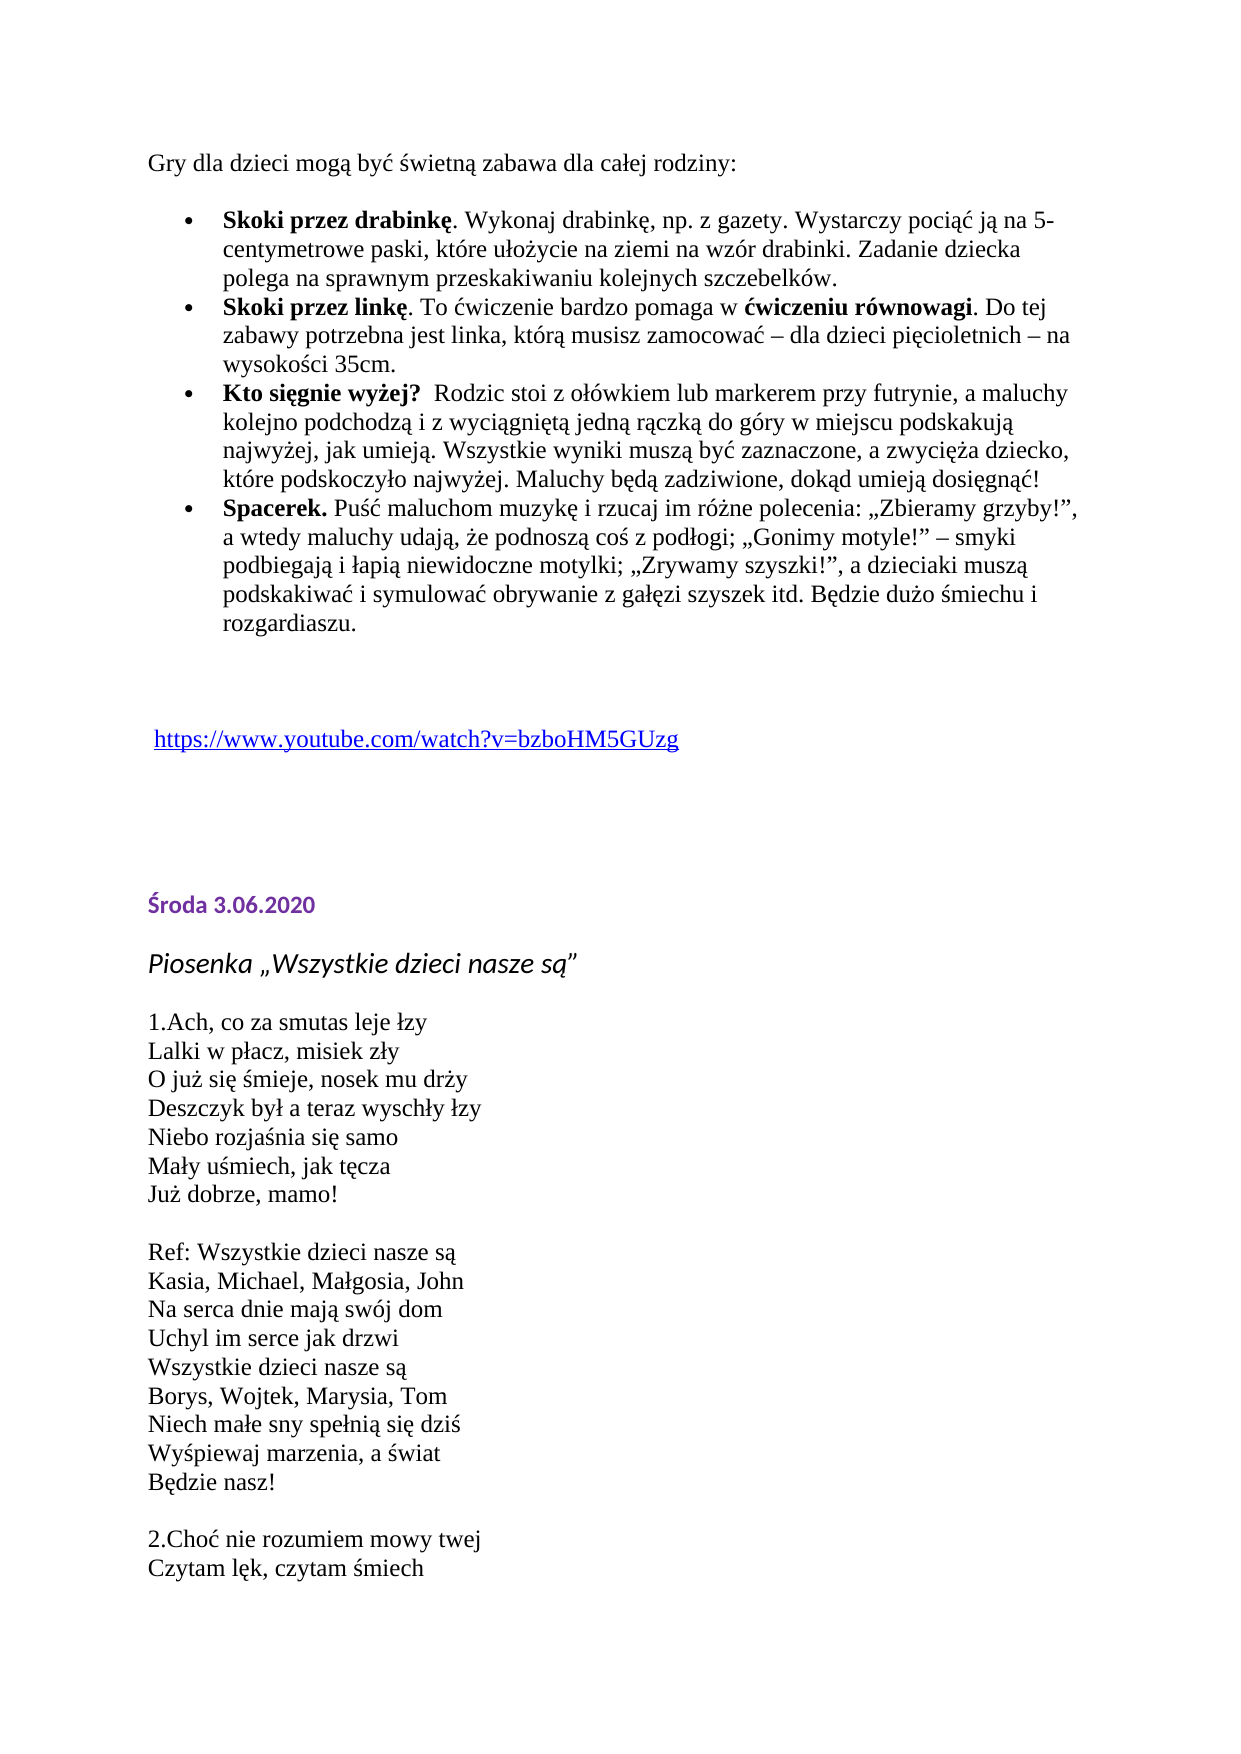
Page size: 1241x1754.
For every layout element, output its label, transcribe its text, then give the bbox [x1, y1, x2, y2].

list Skoki przez drabinkę. Wykonaj drabinkę, np. z gazety. Wystarczy pociąć ją na 5-centymetrowe paski, które ułożycie na ziemi na wzór drabinki. Zadanie dziecka polega na sprawnym przeskakiwaniu kolejnych szczebelków. [185, 206, 1093, 292]
list Spacerek. Puść maluchom muzykę i rzucaj im różne polecenia: „Zbieramy grzyby!”, a wtedy maluchy udają, że podnoszą coś z podłogi; „Gonimy motyle!” – smyki podbiegają i łapią niewidoczne motylki; „Zrywamy szyszki!”, a dzieciaki muszą podskakiwać i symulować obrywanie z gałęzi szyszek itd. Będzie dużo śmiechu i rozgardiaszu. [185, 493, 1093, 637]
text Piosenka „Wszystkie dzieci nasze są” [148, 945, 1093, 981]
text Środa 3.06.2020 [148, 889, 1093, 920]
text Wszystkie dzieci nasze są Borys, Wojtek, Marysia, Tom Niech małe sny spełnią się dziś Wyśpiewaj marzenia, a świat Będzie nasz! [148, 1352, 1093, 1496]
text Gry dla dzieci mogą być świetną zabawa dla całej rodziny: [148, 148, 1093, 176]
list Kto sięgnie wyżej? Rodzic stoi z ołówkiem lub markerem przy futrynie, a maluchy kolejno podchodzą i z wyciągniętą jedną rączką do góry w miejscu podskakują najwyżej, jak umieją. Wszystkie wyniki muszą być zaznaczone, a zwycięża dziecko, które podskoczyło najwyżej. Maluchy będą zadziwione, dokąd umieją dosięgnąć! [185, 378, 1093, 493]
text 1.Ach, co za smutas leje łzy Lalki w płacz, misiek zły O już się śmieje, nosek mu drży Deszczyk był a teraz wyschły łzy Niebo rozjaśnia się samo Mały uśmiech, jak tęcza Już dobrze, mamo! [148, 1007, 1093, 1208]
list Skoki przez linkę. To ćwiczenie bardzo pomaga w ćwiczeniu równowagi. Do tej zabawy potrzebna jest linka, którą musisz zamocować – dla dzieci pięcioletnich – na wysokości 35cm. [185, 292, 1093, 378]
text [148, 1524, 1093, 1582]
text https://www.youtube.com/watch?v=bzboHM5GUzg [148, 724, 1093, 753]
text Ref: Wszystkie dzieci nasze są Kasia, Michael, Małgosia, John Na serca dnie mają swój dom Uchyl im serce jak drzwi [148, 1237, 1093, 1352]
